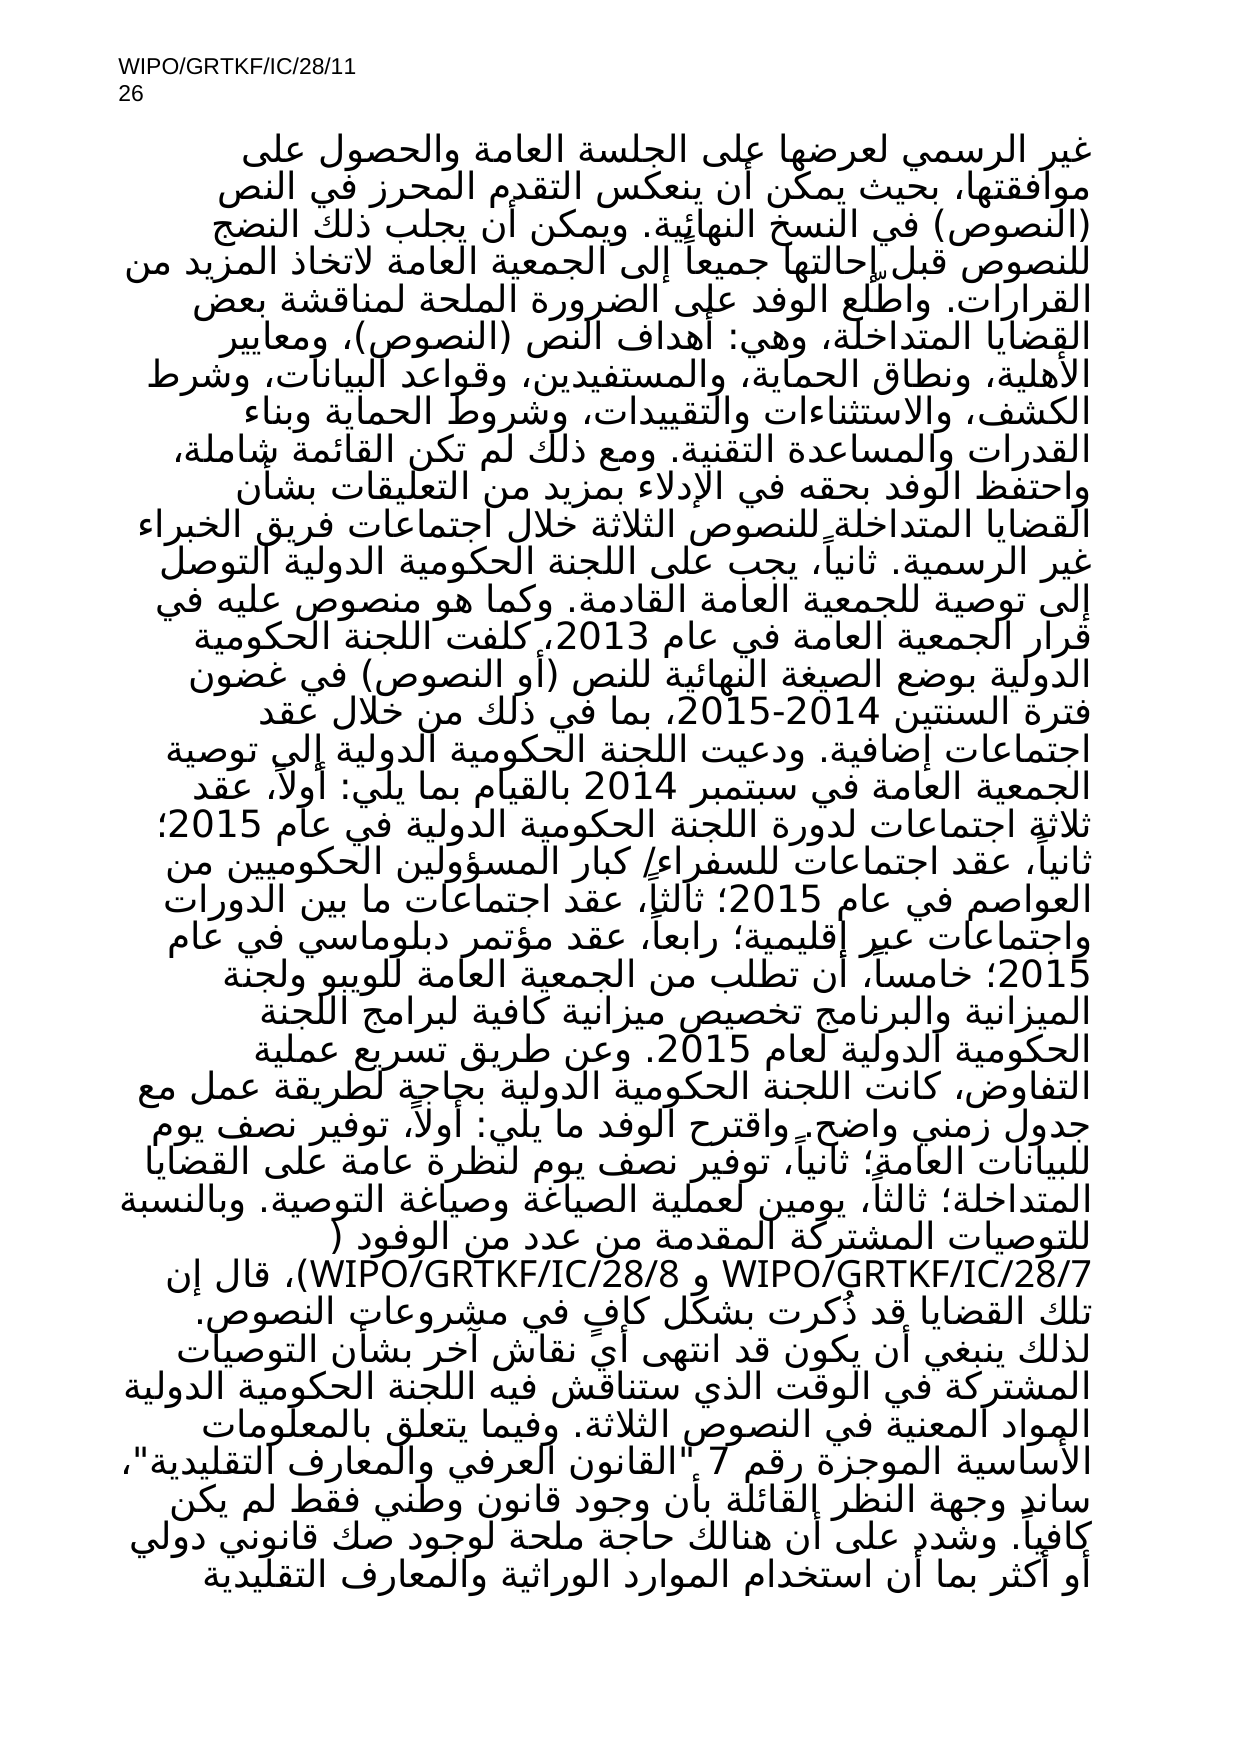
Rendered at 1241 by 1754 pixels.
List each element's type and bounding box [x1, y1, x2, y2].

text [118, 132, 1092, 1595]
